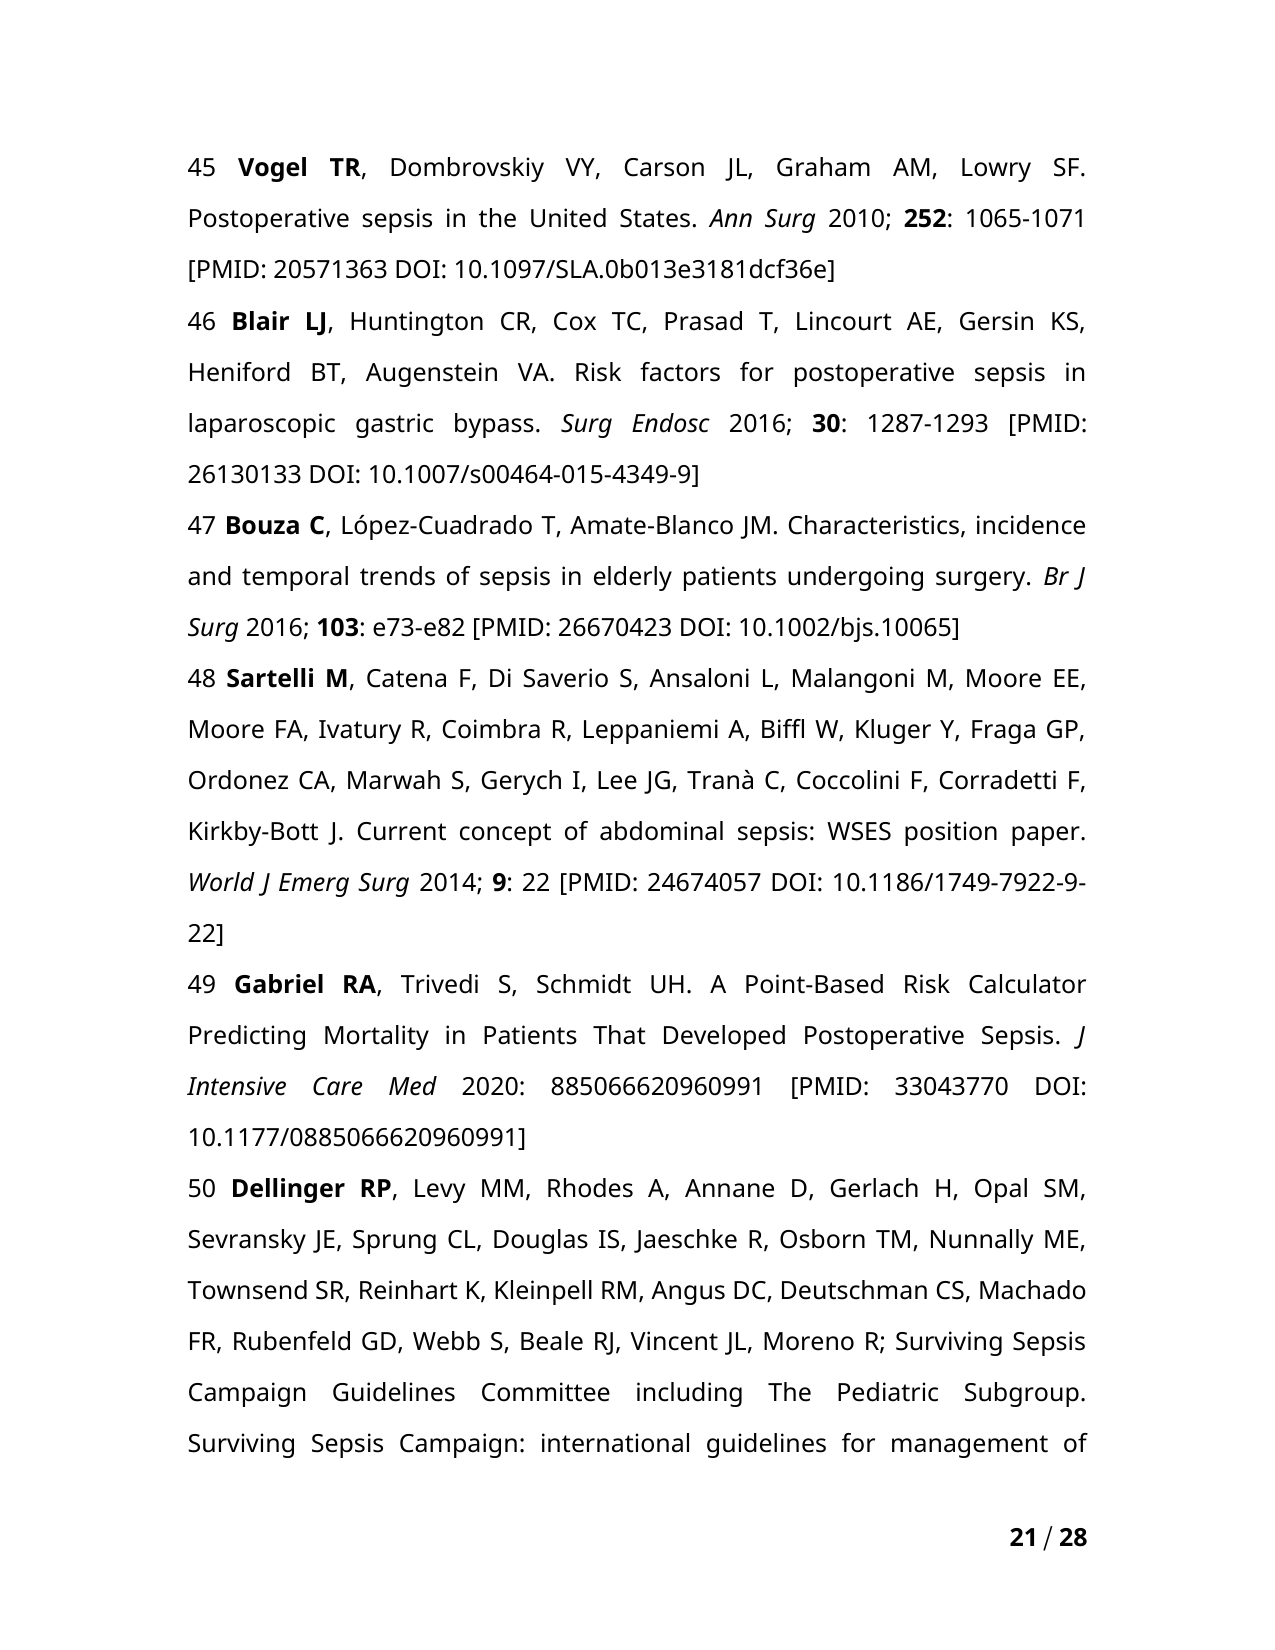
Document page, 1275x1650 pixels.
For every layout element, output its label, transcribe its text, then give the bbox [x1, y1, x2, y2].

text 47 Bouza C, López-Cuadrado T, Amate-Blanco JM. Characteristics, incidence and temporal trends of sepsis in elderly patients undergoing surgery. Br J Surg 2016; 103: e73-e82 [PMID: 26670423 DOI: 10.1002/bjs.10065] [187, 507, 1087, 643]
text 46 Blair LJ, Huntington CR, Cox TC, Prasad T, Lincourt AE, Gersin KS, Heniford BT, Augenstein VA. Risk factors for postoperative sepsis in laparoscopic gastric bypass. Surg Endosc 2016; 30: 1287-1293 [PMID: 26130133 DOI: 10.1007/s00464-015-4349-9] [187, 303, 1087, 490]
text 49 Gabriel RA, Trivedi S, Schmidt UH. A Point-Based Risk Calculator Predicting Mortality in Patients That Developed Postoperative Sepsis. J Intensive Care Med 2020: 885066620960991 [PMID: 33043770 DOI: 10.1177/0885066620960991] [187, 967, 1087, 1154]
text 45 Vogel TR, Dombrovskiy VY, Carson JL, Graham AM, Lowry SF. Postoperative sepsis in the United States. Ann Surg 2010; 252: 1065-1071 [PMID: 20571363 DOI: 10.1097/SLA.0b013e3181dcf36e] [187, 150, 1087, 286]
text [187, 1171, 1087, 1460]
text 48 Sartelli M, Catena F, Di Saverio S, Ansaloni L, Malangoni M, Moore EE, Moore FA, Ivatury R, Coimbra R, Leppaniemi A, Biffl W, Kluger Y, Fraga GP, Ordonez CA, Marwah S, Gerych I, Lee JG, Tranà C, Coccolini F, Corradetti F, Kirkby-Bott J. Current concept of abdominal sepsis: WSES position paper. World J Emerg Surg 2014; 9: 22 [PMID: 24674057 DOI: 10.1186/1749-7922-9-22] [187, 660, 1087, 950]
